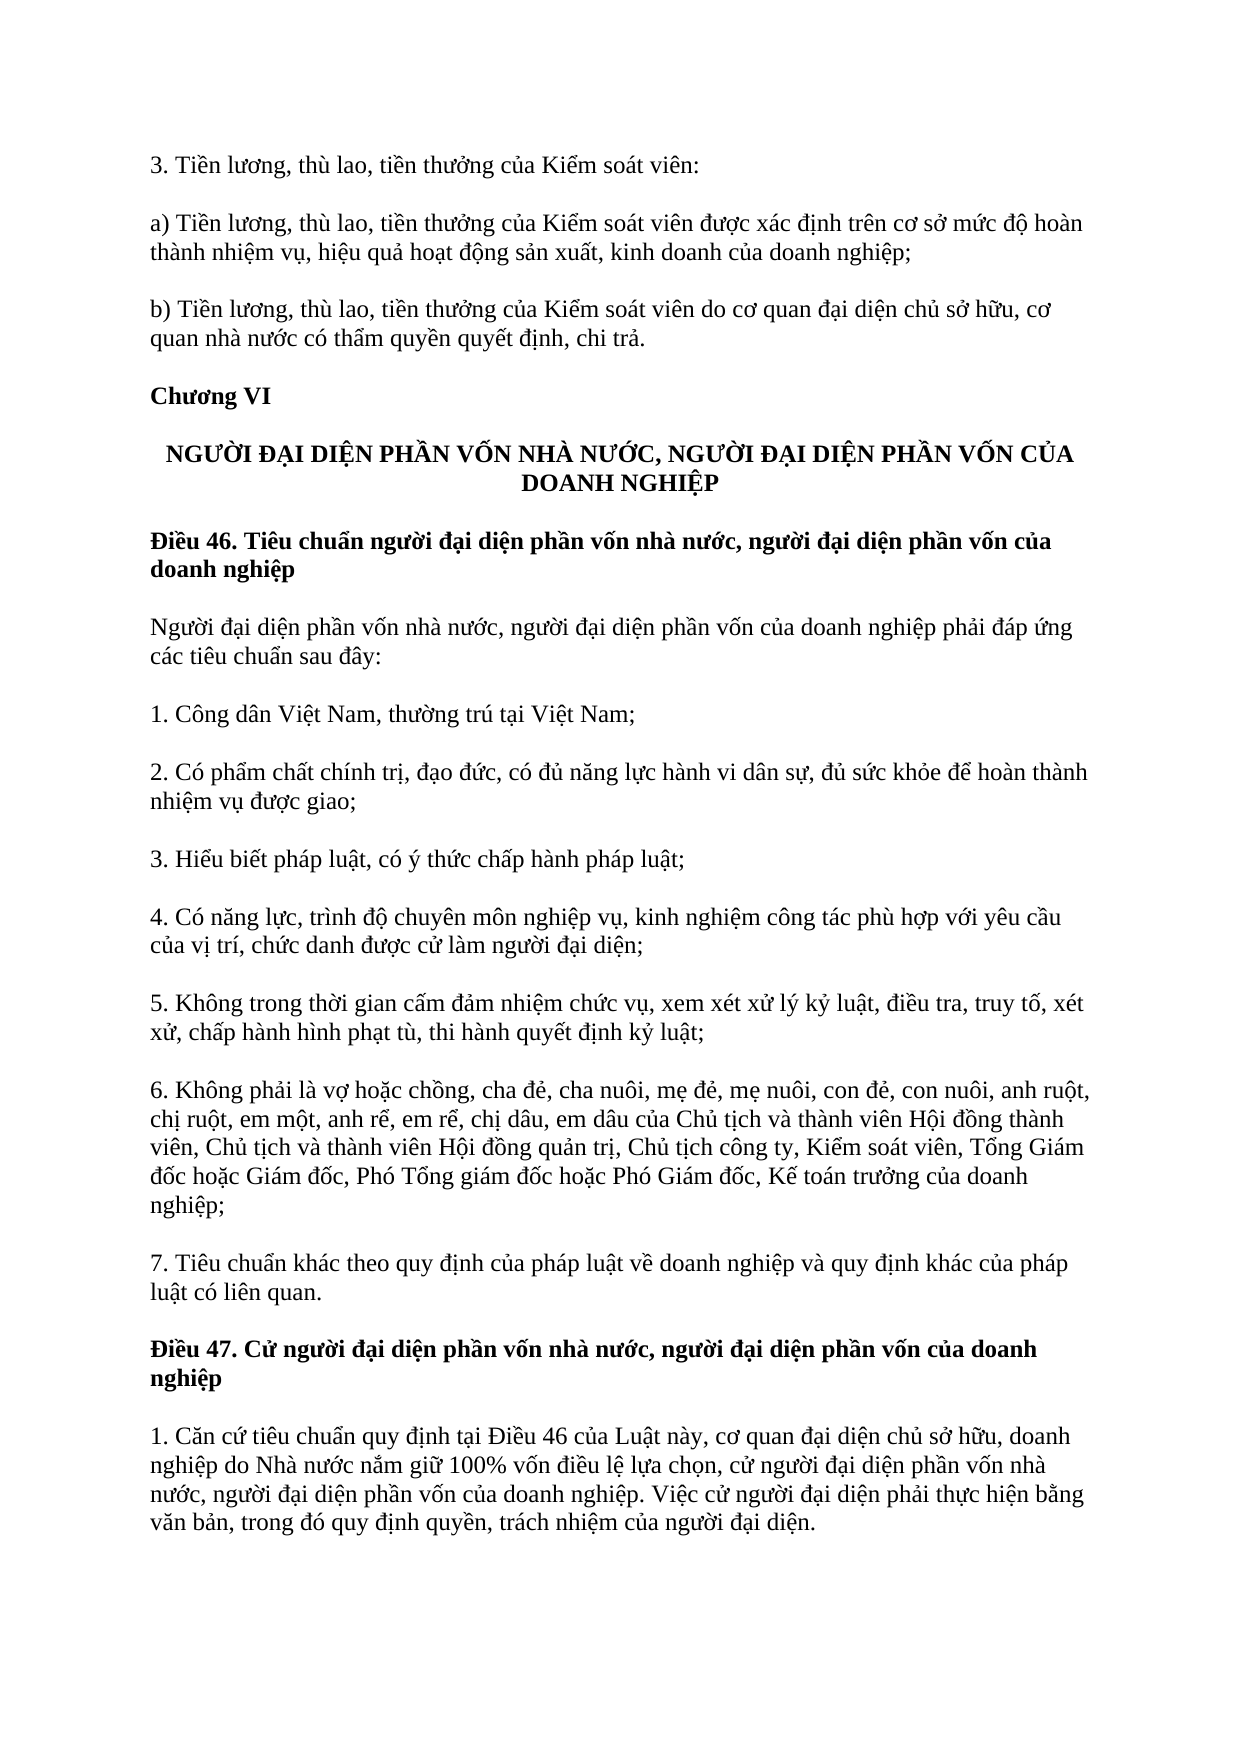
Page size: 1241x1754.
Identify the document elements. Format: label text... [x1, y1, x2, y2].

text 5. Không trong thời gian cấm đảm nhiệm chức vụ, xem xét xử lý kỷ luật, điều tra, truy tố, xét xử, chấp hành hình phạt tù, thi hành quyết định kỷ luật; [150, 988, 1090, 1046]
text 4. Có năng lực, trình độ chuyên môn nghiệp vụ, kinh nghiệm công tác phù hợp với yêu cầu của vị trí, chức danh được cử làm người đại diện; [150, 902, 1090, 959]
text b) Tiền lương, thù lao, tiền thưởng của Kiểm soát viên do cơ quan đại diện chủ sở hữu, cơ quan nhà nước có thẩm quyền quyết định, chi trả. [150, 294, 1090, 352]
text 3. Tiền lương, thù lao, tiền thưởng của Kiểm soát viên: [150, 150, 1090, 179]
text Điều 46. Tiêu chuẩn người đại diện phần vốn nhà nước, người đại diện phần vốn của doanh nghiệp [150, 526, 1090, 583]
text Chương VI [150, 381, 1090, 410]
text 7. Tiêu chuẩn khác theo quy định của pháp luật về doanh nghiệp và quy định khác của pháp luật có liên quan. [150, 1248, 1090, 1305]
text 1. Căn cứ tiêu chuẩn quy định tại Điều 46 của Luật này, cơ quan đại diện chủ sở hữu, doanh nghiệp do Nhà nước nắm giữ 100% vốn điều lệ lựa chọn, cử người đại diện phần vốn nhà nước, người đại diện phần vốn của doanh nghiệp. Việc cử người đại diện phải thực hiện bằng văn bản, trong đó quy định quyền, trách nhiệm của người đại diện. [150, 1421, 1090, 1536]
text a) Tiền lương, thù lao, tiền thưởng của Kiểm soát viên được xác định trên cơ sở mức độ hoàn thành nhiệm vụ, hiệu quả hoạt động sản xuất, kinh doanh của doanh nghiệp; [150, 208, 1090, 265]
text 3. Hiểu biết pháp luật, có ý thức chấp hành pháp luật; [150, 844, 1090, 872]
text NGƯỜI ĐẠI DIỆN PHẦN VỐN NHÀ NƯỚC, NGƯỜI ĐẠI DIỆN PHẦN VỐN CỦA DOANH NGHIỆP [150, 439, 1090, 497]
text 6. Không phải là vợ hoặc chồng, cha đẻ, cha nuôi, mẹ đẻ, mẹ nuôi, con đẻ, con nuôi, anh ruột, chị ruột, em một, anh rể, em rể, chị dâu, em dâu của Chủ tịch và thành viên Hội đồng thành viên, Chủ tịch và thành viên Hội đồng quản trị, Chủ tịch công ty, Kiểm soát viên, Tổng Giám đốc hoặc Giám đốc, Phó Tổng giám đốc hoặc Phó Giám đốc, Kế toán trưởng của doanh nghiệp; [150, 1075, 1090, 1219]
text Người đại diện phần vốn nhà nước, người đại diện phần vốn của doanh nghiệp phải đáp ứng các tiêu chuẩn sau đây: [150, 612, 1090, 670]
text 1. Công dân Việt Nam, thường trú tại Việt Nam; [150, 699, 1090, 728]
text Điều 47. Cử người đại diện phần vốn nhà nước, người đại diện phần vốn của doanh nghiệp [150, 1334, 1090, 1392]
text 2. Có phẩm chất chính trị, đạo đức, có đủ năng lực hành vi dân sự, đủ sức khỏe để hoàn thành nhiệm vụ được giao; [150, 757, 1090, 814]
